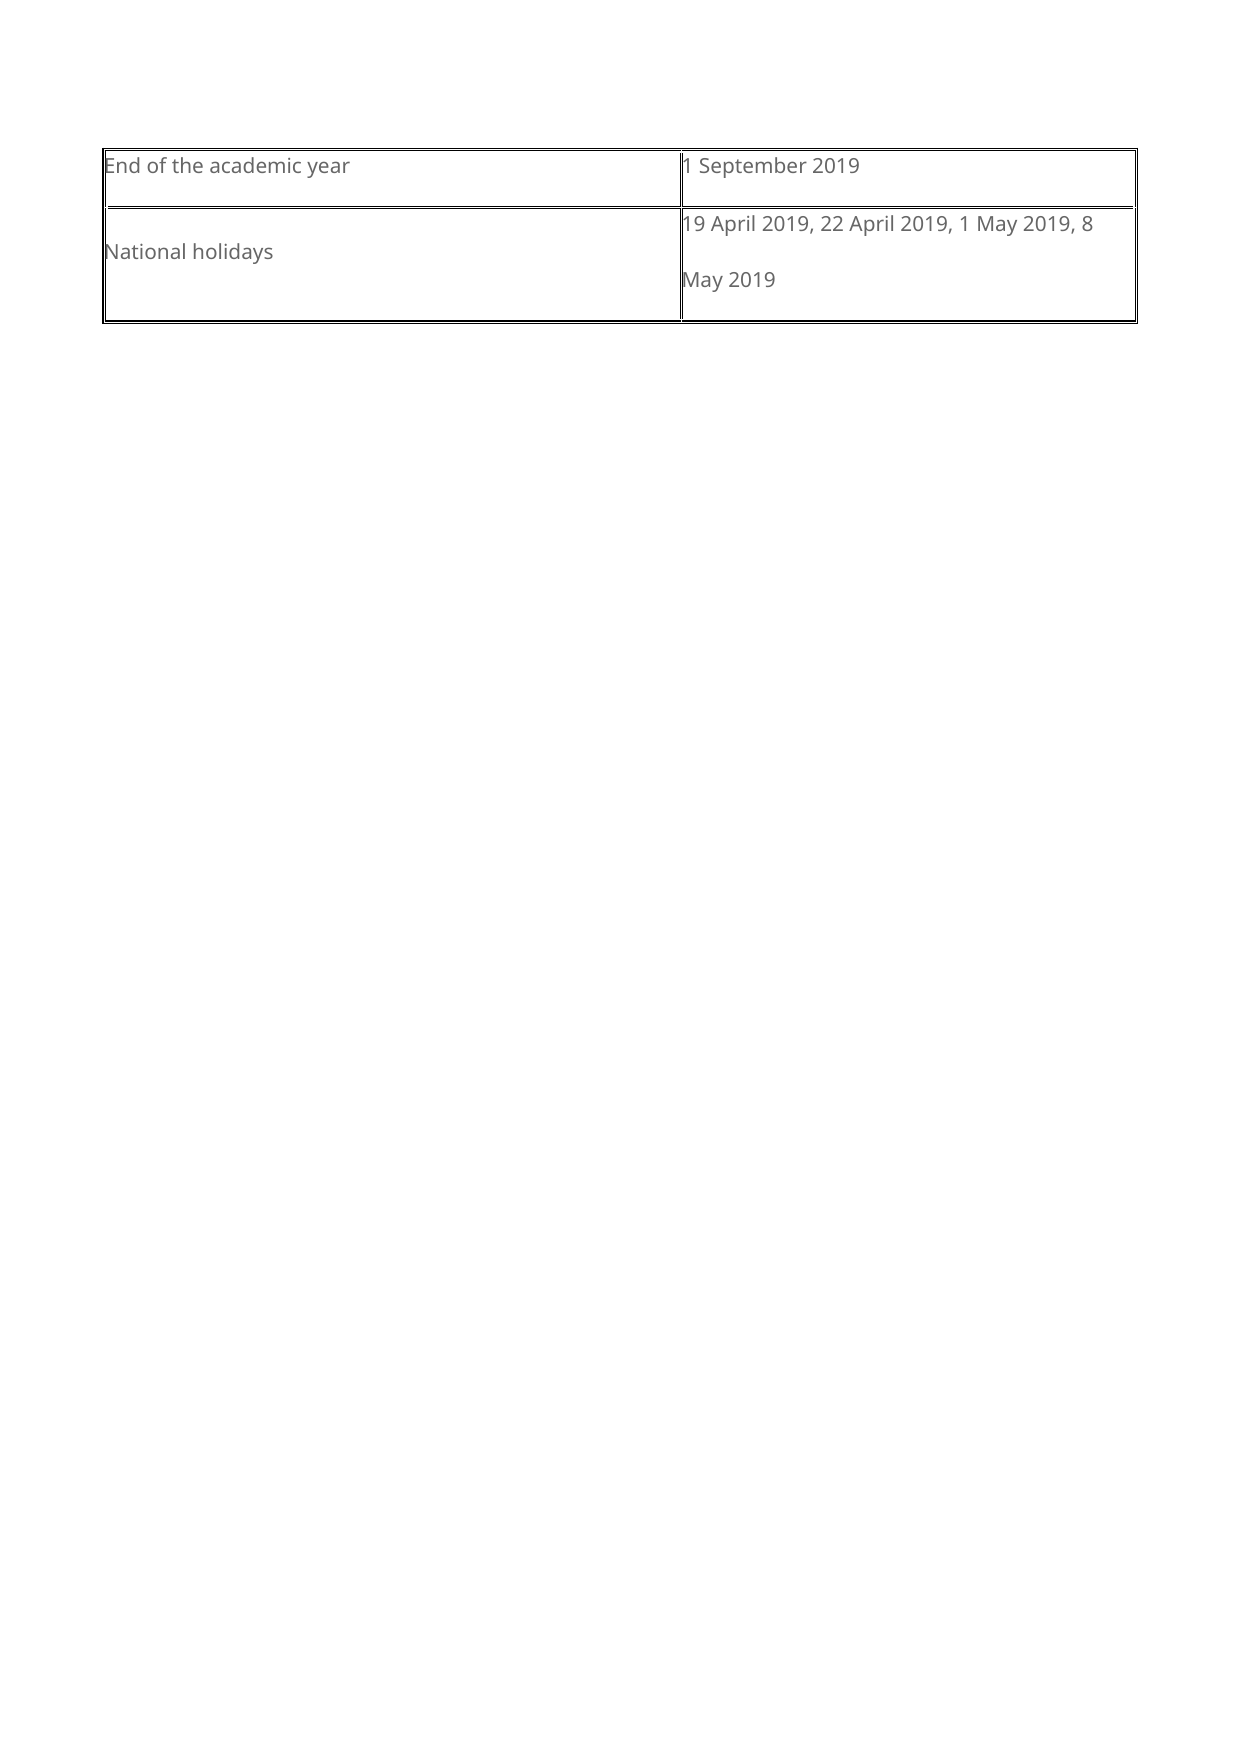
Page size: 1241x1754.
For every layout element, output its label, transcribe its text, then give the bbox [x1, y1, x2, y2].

table_cell 19 April 2019, 22 April 2019, 1 May 2019, 8 May 2019 [681, 206, 1136, 320]
table_cell End of the academic year [106, 151, 681, 206]
table_cell 1 September 2019 [681, 151, 1135, 206]
table_cell National holidays [104, 206, 681, 320]
